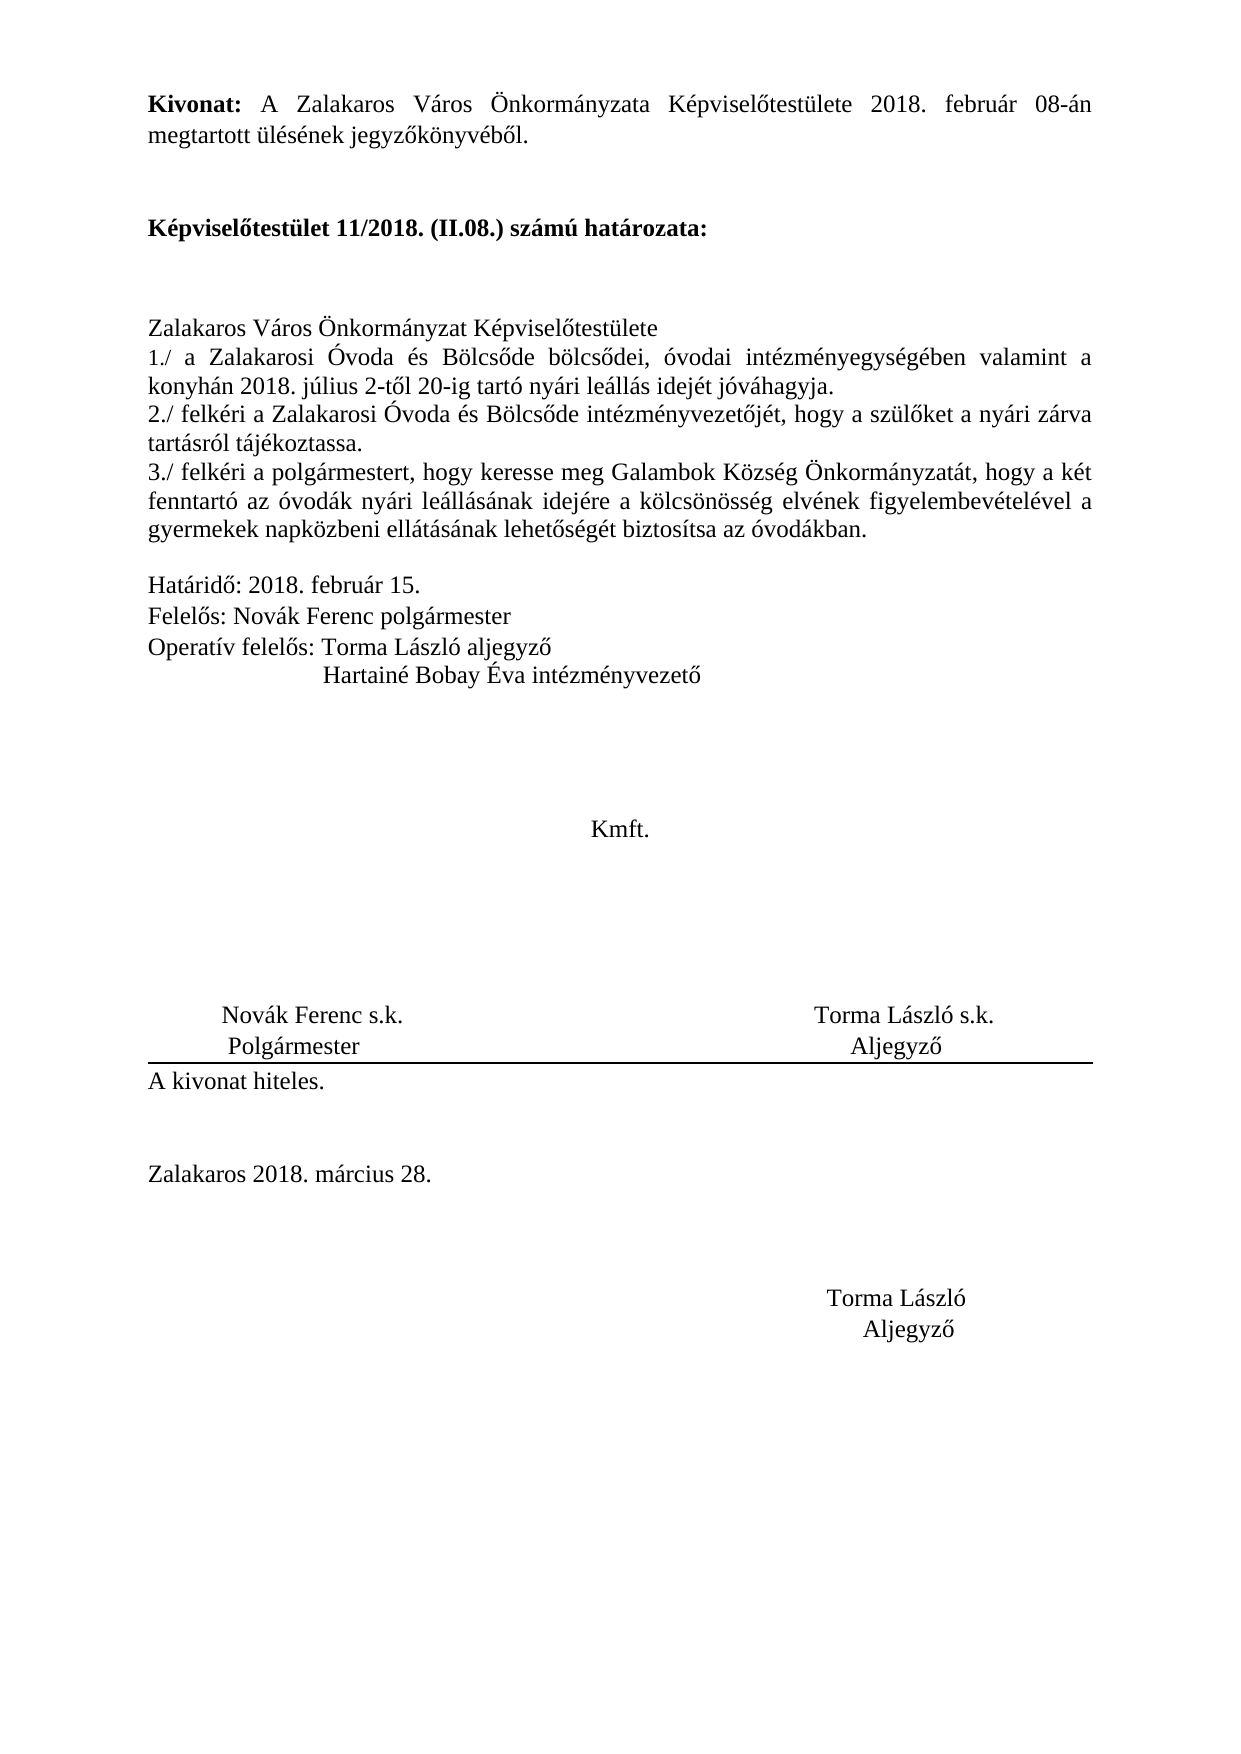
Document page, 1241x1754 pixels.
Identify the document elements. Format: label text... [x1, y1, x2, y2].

text Képviselőtestület 11/2018. (II.08.) számú határozata: [148, 213, 1093, 242]
text 2./ felkéri a Zalakarosi Óvoda és Bölcsőde intézményvezetőjét, hogy a szülőket a nyári zárva tartásról tájékoztassa. [148, 399, 1093, 457]
text Zalakaros Város Önkormányzat Képviselőtestülete [148, 313, 1093, 342]
text Operatív felelős: Torma László aljegyző [148, 632, 1093, 661]
text Felelős: Novák Ferenc polgármester [148, 601, 1093, 629]
text Kmft. [148, 814, 1093, 843]
text Hartainé Bobay Éva intézményvezető [148, 661, 1093, 689]
text A kivonat hiteles. [148, 1066, 1093, 1095]
text 1./ a Zalakarosi Óvoda és Bölcsőde bölcsődei, óvodai intézményegységében valamint a konyhán 2018. július 2-től 20-ig tartó nyári leállás idejét jóváhagyja. [148, 342, 1093, 399]
text Torma László [148, 1283, 1093, 1312]
text Zalakaros 2018. március 28. [148, 1159, 1093, 1188]
text Aljegyző [148, 1314, 1093, 1343]
text Határidő: 2018. február 15. [148, 570, 1093, 598]
text 3./ felkéri a polgármestert, hogy keresse meg Galambok Község Önkormányzatát, hogy a két fenntartó az óvodák nyári leállásának idejére a kölcsönösség elvének figyelembevételével a gyermekek napközbeni ellátásának lehetőségét biztosítsa az óvodákban. [148, 457, 1093, 543]
text Polgármester Aljegyző [148, 1031, 1093, 1062]
text Kivonat: A Zalakaros Város Önkormányzata Képviselőtestülete 2018. február 08-án megtartott ülésének jegyzőkönyvéből. [148, 89, 1093, 148]
text Novák Ferenc s.k. Torma László s.k. [148, 1000, 1093, 1029]
